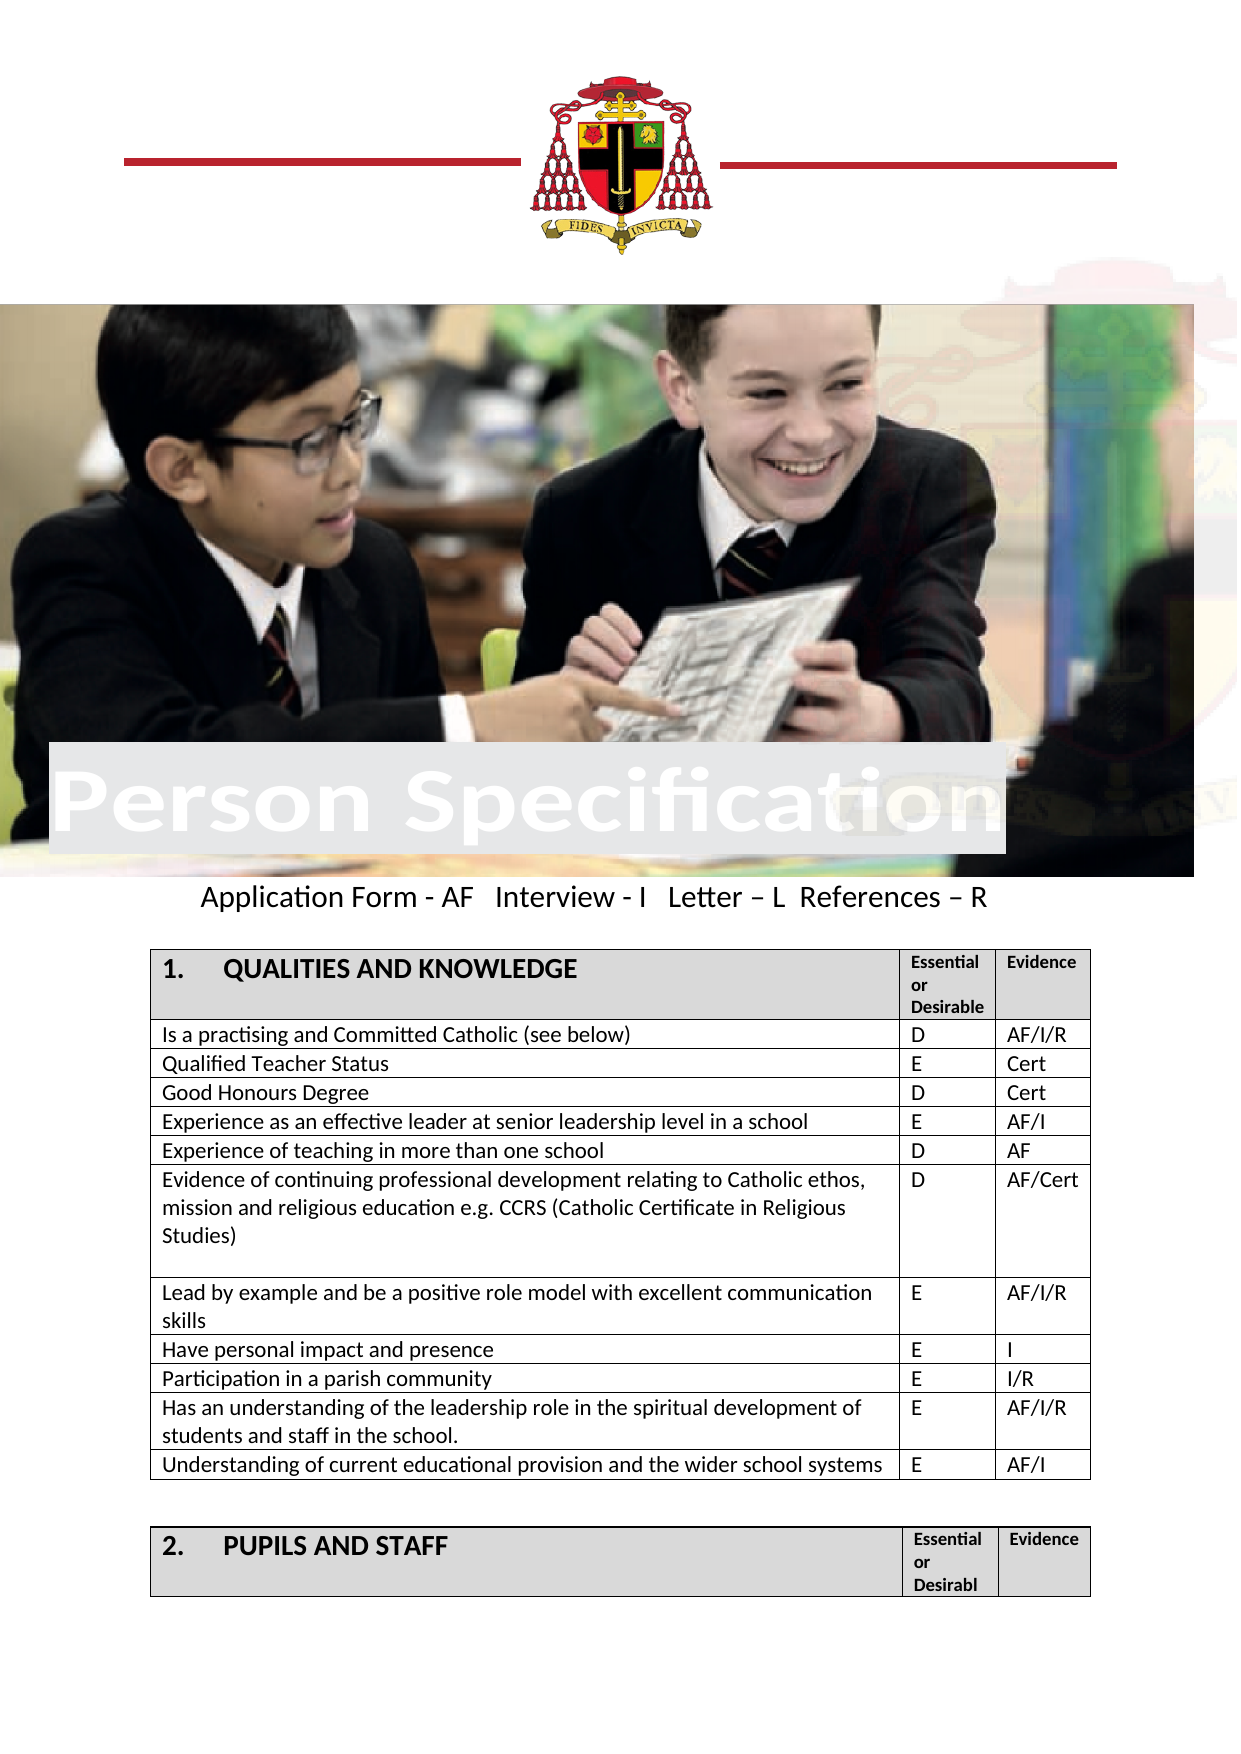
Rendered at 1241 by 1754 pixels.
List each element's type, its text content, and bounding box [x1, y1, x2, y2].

table_cell I/R [996, 1364, 1090, 1392]
picture [527, 73, 714, 150]
table_cell D [900, 1136, 995, 1164]
table_cell E [900, 1364, 995, 1392]
table_header Essential or Desirable [903, 1528, 998, 1596]
table_cell D [900, 1165, 995, 1277]
table_cell AF/I/R [996, 1278, 1090, 1334]
table_cell Lead by example and be a positive role model with excellent communication skills [151, 1278, 899, 1334]
table_cell AF/I/R [996, 1020, 1090, 1048]
table_cell AF/Cert [996, 1165, 1090, 1277]
table_cell Participation in a parish community [151, 1364, 899, 1392]
table_cell E [900, 1335, 995, 1363]
table_header PUPILS AND STAFF [151, 1528, 902, 1596]
table_cell Cert [996, 1049, 1090, 1077]
table_cell E [900, 1450, 995, 1478]
table_cell I [996, 1335, 1090, 1363]
table_cell Experience of teaching in more than one school [151, 1136, 899, 1164]
table_header Evidence [999, 1528, 1090, 1596]
table_cell D [900, 1078, 995, 1106]
picture [0, 256, 1237, 877]
table_cell AF [996, 1136, 1090, 1164]
table_header Evidence [996, 950, 1090, 1019]
table_cell Cert [996, 1078, 1090, 1106]
text Application Form - AF Interview - I Letter – L References – R [200, 150, 1090, 304]
table_cell Evidence of continuing professional development relating to Catholic ethos, mission and religious education e.g. CCRS (Catholic Certificate in Religious Studies) [151, 1165, 899, 1277]
table_cell Experience as an effective leader at senior leadership level in a school [151, 1107, 899, 1135]
table_header Essential or Desirable [900, 950, 995, 1019]
table_header QUALITIES AND KNOWLEDGE [151, 950, 899, 1019]
table_cell Has an understanding of the leadership role in the spiritual development of students and staff in the school. [151, 1393, 899, 1449]
table_cell E [900, 1278, 995, 1334]
table_cell E [900, 1049, 995, 1077]
table_cell AF/I [996, 1450, 1090, 1478]
table_cell Have personal impact and presence [151, 1335, 899, 1363]
table_cell AF/I [996, 1107, 1090, 1135]
table_cell D [900, 1020, 995, 1048]
table_cell Qualified Teacher Status [151, 1049, 899, 1077]
text Application Form - AF Interview - I Letter – L References – R [200, 877, 1090, 916]
table_cell Good Honours Degree [151, 1078, 899, 1106]
table_cell Understanding of current educational provision and the wider school systems [151, 1450, 899, 1478]
table_cell AF/I/R [996, 1393, 1090, 1449]
table_cell Is a practising and Committed Catholic (see below) [151, 1020, 899, 1048]
table_cell E [900, 1107, 995, 1135]
table_cell E [900, 1393, 995, 1449]
